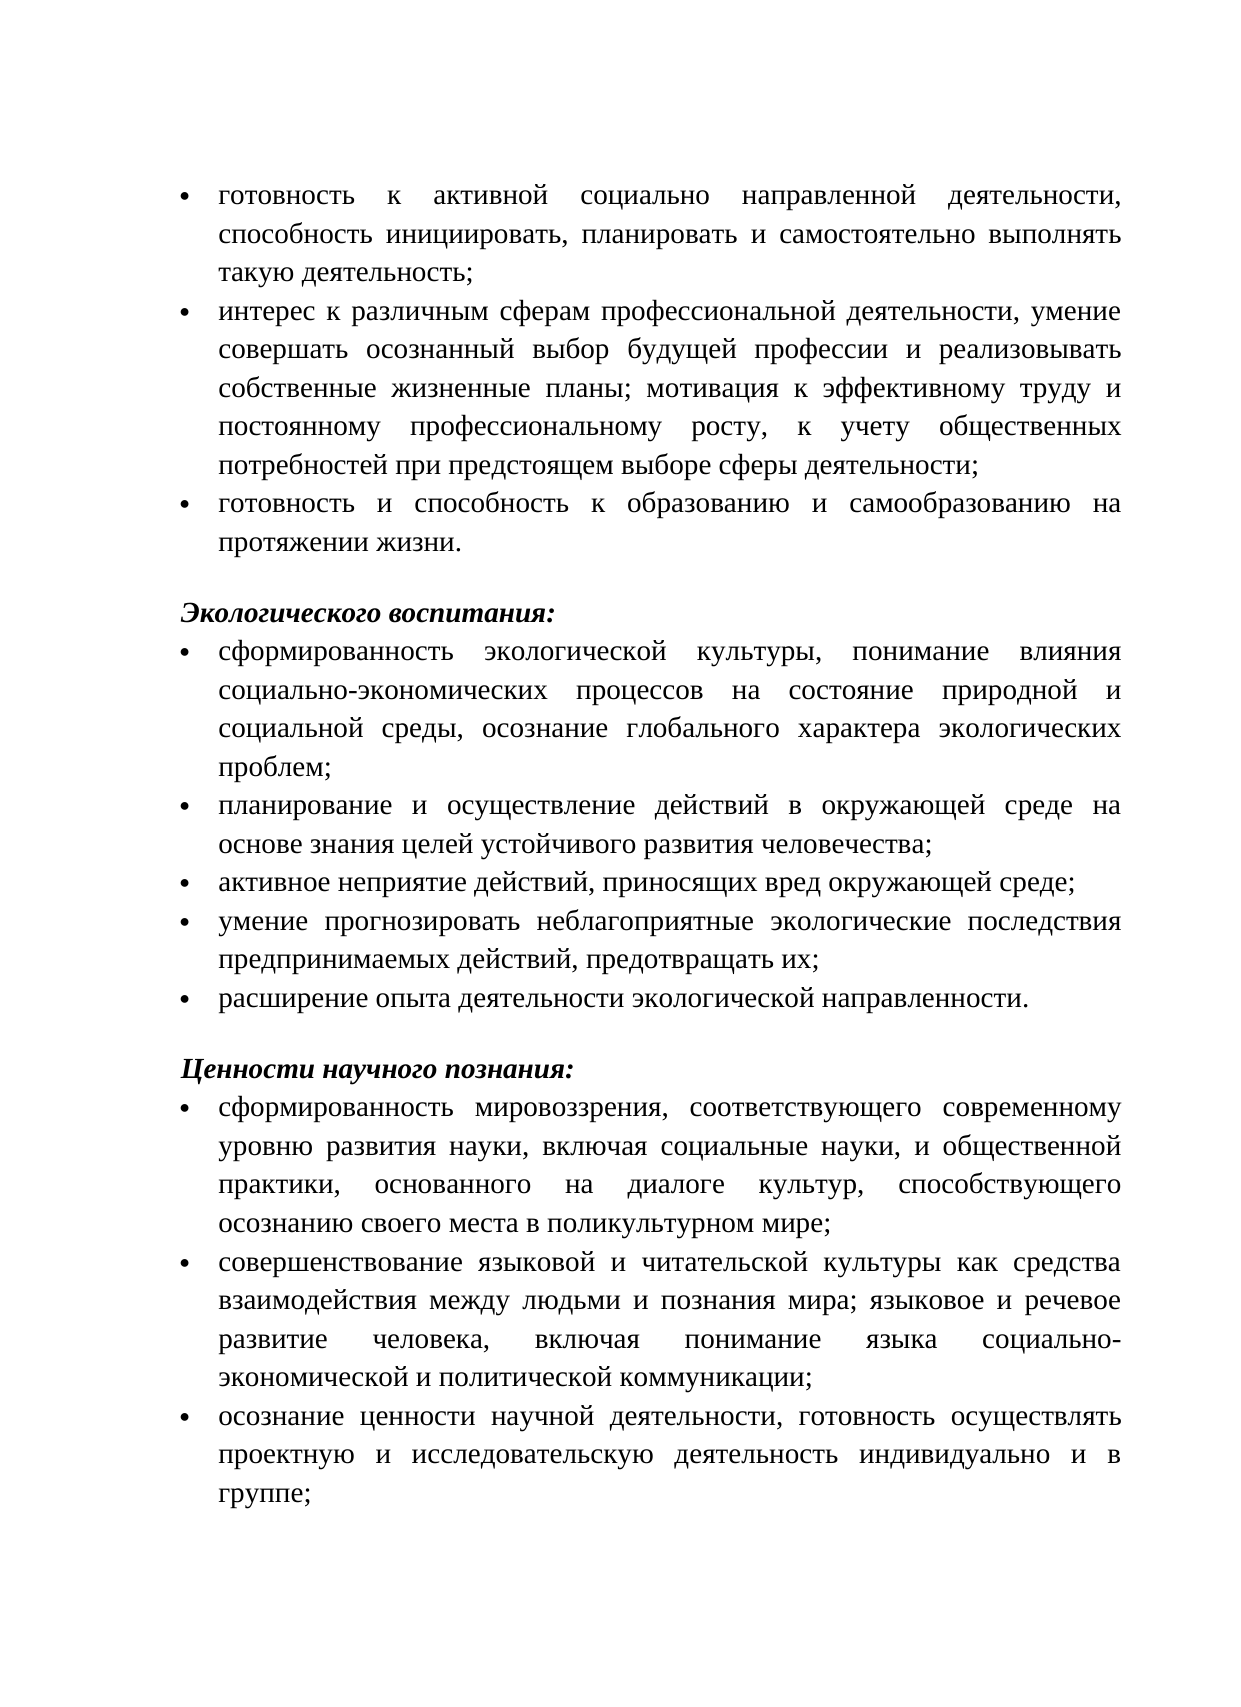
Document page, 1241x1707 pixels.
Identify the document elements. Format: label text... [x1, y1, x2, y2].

list расширение опыта деятельности экологической направленности. [181, 980, 1122, 1014]
list интерес к различным сферам профессиональной деятельности, умение совершать осознанный выбор будущей профессии и реализовывать собственные жизненные планы; мотивация к эффективному труду и постоянному профессиональному росту, к учету общественных потребностей при предстоящем выборе сферы деятельности; [181, 293, 1122, 481]
text Ценности научного познания: [118, 1051, 1122, 1084]
list умение прогнозировать неблагоприятные экологические последствия предпринимаемых действий, предотвращать их; [181, 903, 1122, 975]
list сформированность экологической культуры, понимание влияния социально-экономических процессов на состояние природной и социальной среды, осознание глобального характера экологических проблем; [181, 633, 1122, 782]
list активное неприятие действий, приносящих вред окружающей среде; [181, 864, 1122, 898]
list готовность и способность к образованию и самообразованию на протяжении жизни. [181, 486, 1122, 558]
list готовность к активной социально направленной деятельности, способность инициировать, планировать и самостоятельно выполнять такую деятельность; [181, 177, 1122, 288]
list совершенствование языковой и читательской культуры как средства взаимодействия между людьми и познания мира; языковое и речевое развитие человека, включая понимание языка социально-экономической и политической коммуникации; [181, 1244, 1122, 1393]
list осознание ценности научной деятельности, готовность осуществлять проектную и исследовательскую деятельность индивидуально и в группе; [181, 1398, 1122, 1508]
text Экологического воспитания: [118, 595, 1122, 628]
list сформированность мировоззрения, соответствующего современному уровню развития науки, включая социальные науки, и общественной практики, основанного на диалоге культур, способствующего осознанию своего места в поликультурном мире; [181, 1089, 1122, 1239]
list планирование и осуществление действий в окружающей среде на основе знания целей устойчивого развития человечества; [181, 787, 1122, 859]
